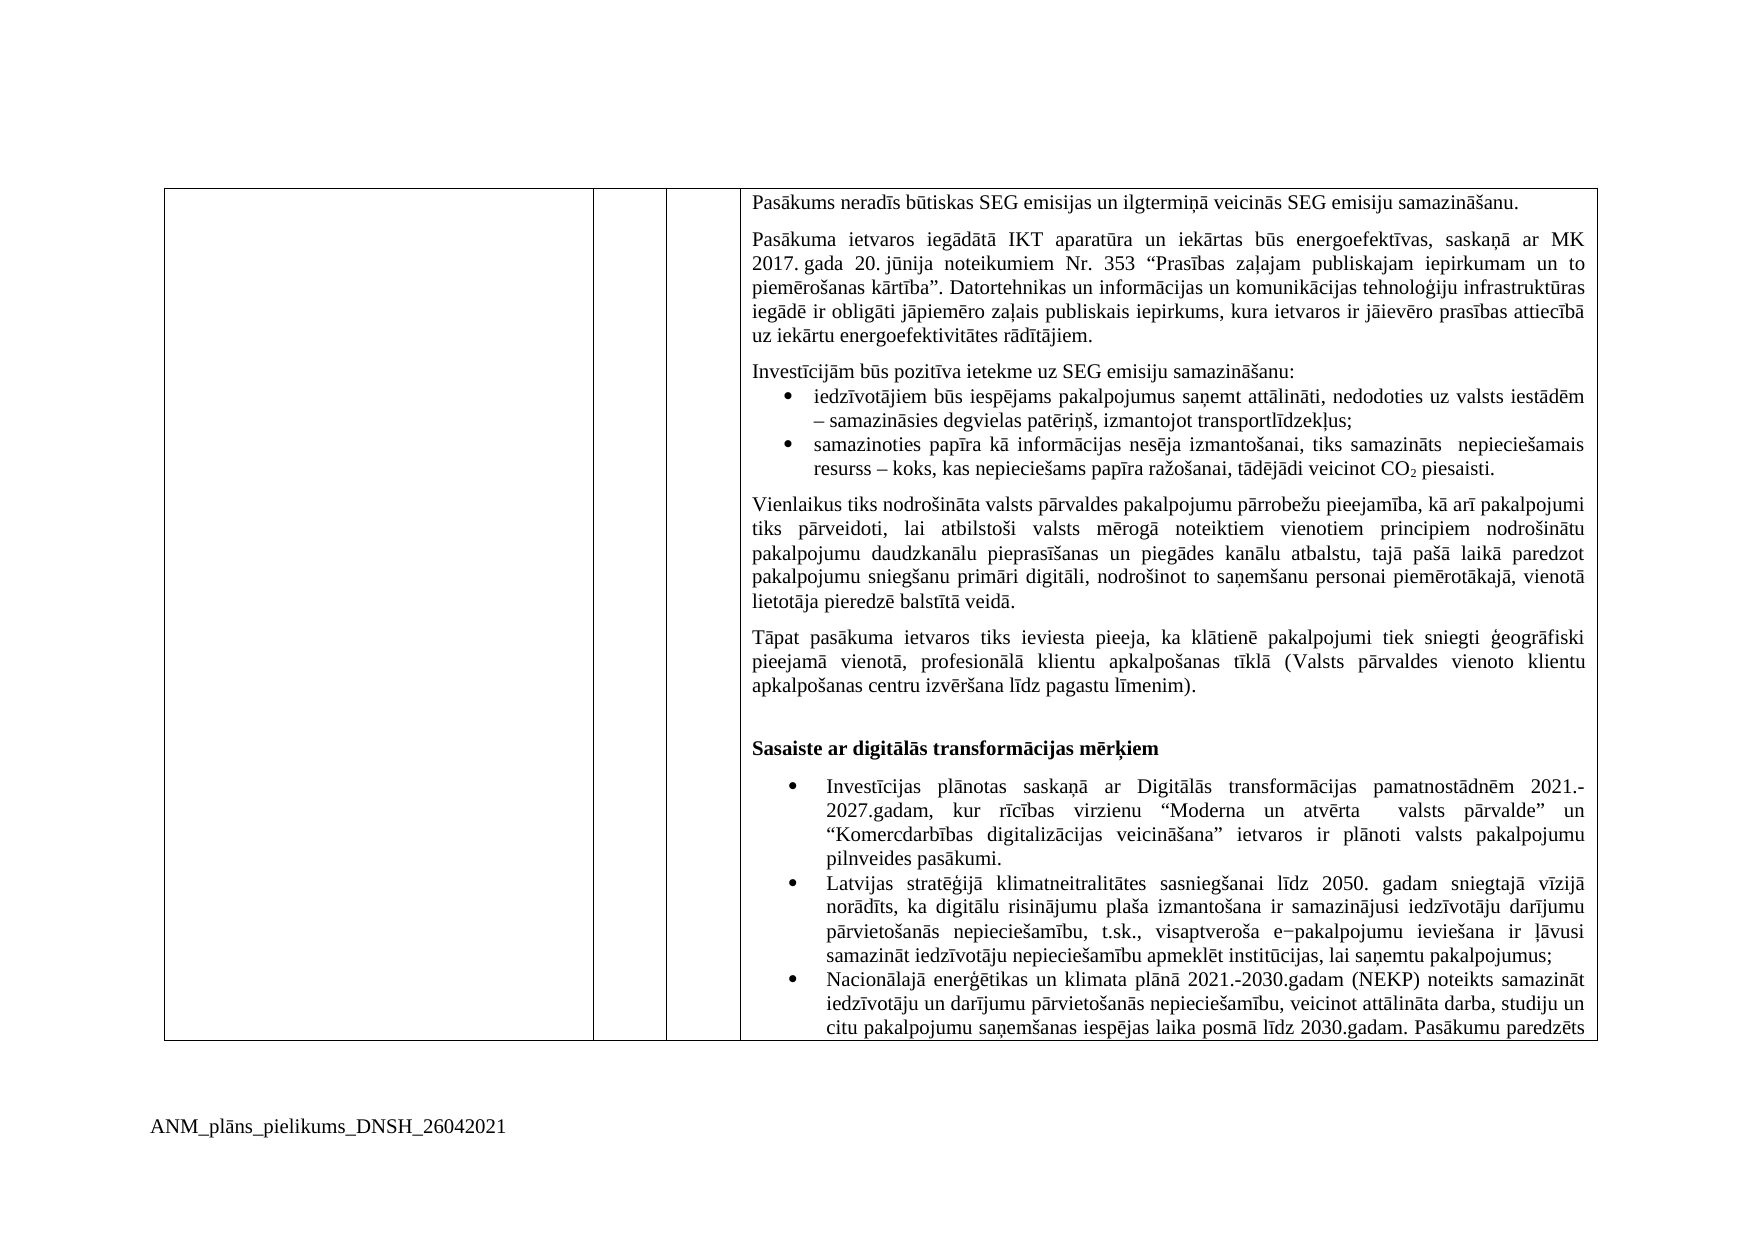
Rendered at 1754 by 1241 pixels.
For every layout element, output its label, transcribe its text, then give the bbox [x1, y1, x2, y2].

table_cell X [667, 189, 740, 1040]
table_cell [165, 189, 593, 1040]
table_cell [741, 189, 1597, 1040]
table_cell [594, 189, 666, 1040]
